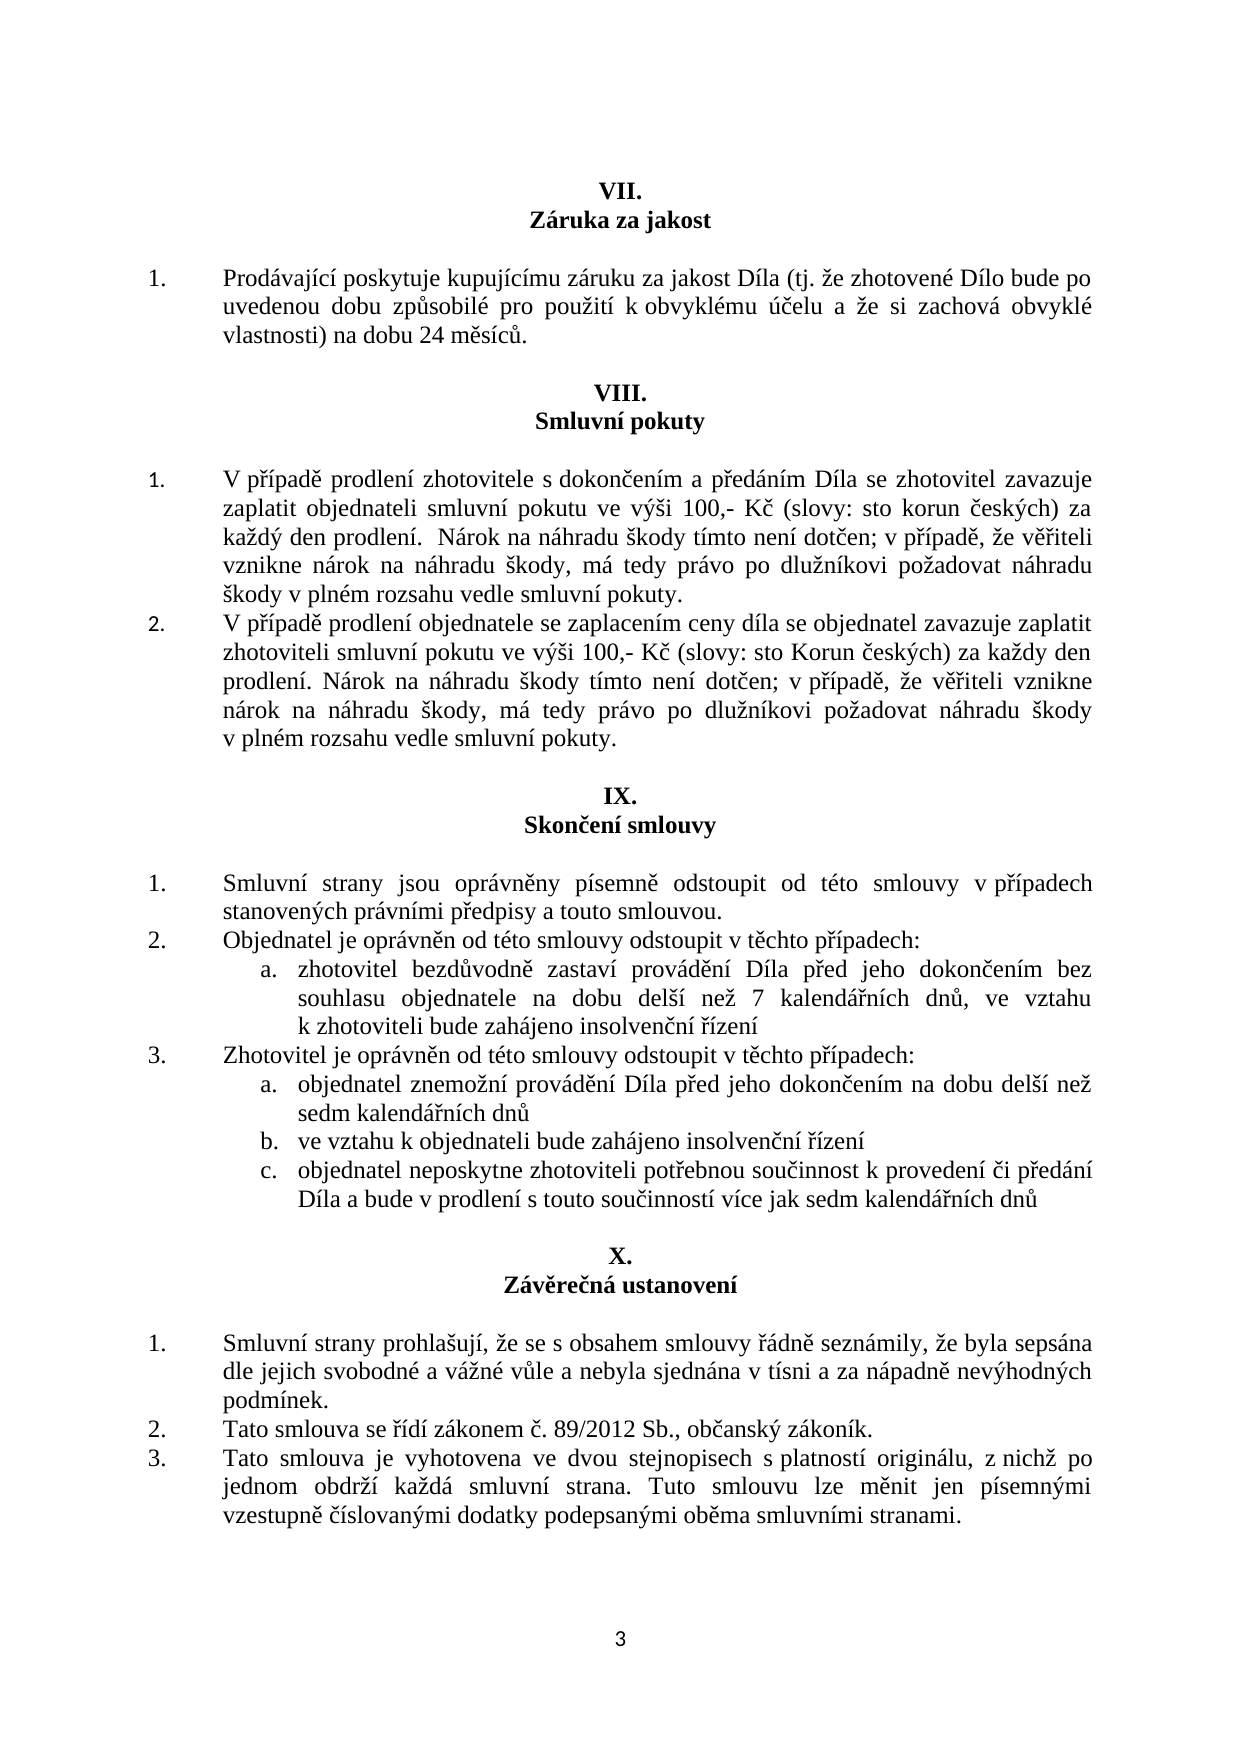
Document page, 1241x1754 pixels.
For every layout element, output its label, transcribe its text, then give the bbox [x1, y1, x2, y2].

list Smluvní strany jsou oprávněny písemně odstoupit od této smlouvy v případech stanovených právními předpisy a touto smlouvou. [148, 868, 1093, 925]
text Skončení smlouvy [148, 810, 1093, 839]
text Záruka za jakost [148, 205, 1093, 234]
list Objednatel je oprávněn od této smlouvy odstoupit v těchto případech: [148, 925, 1093, 954]
list ve vztahu k objednateli bude zahájeno insolvenční řízení [260, 1126, 1093, 1155]
list Smluvní strany prohlašují, že se s obsahem smlouvy řádně seznámily, že byla sepsána dle jejich svobodné a vážné vůle a nebyla sjednána v tísni a za nápadně nevýhodných podmínek. [148, 1328, 1093, 1414]
text IX. [148, 781, 1093, 810]
list V případě prodlení zhotovitele s dokončením a předáním Díla se zhotovitel zavazuje zaplatit objednateli smluvní pokutu ve výši 100,- Kč (slovy: sto korun českých) za každý den prodlení. Nárok na náhradu škody tímto není dotčen; v případě, že věřiteli vznikne nárok na náhradu škody, má tedy právo po dlužníkovi požadovat náhradu škody v plném rozsahu vedle smluvní pokuty. [148, 464, 1093, 608]
text VIII. [148, 378, 1093, 406]
list objednatel neposkytne zhotoviteli potřebnou součinnost k provedení či předání Díla a bude v prodlení s touto součinností více jak sedm kalendářních dnů [260, 1155, 1093, 1213]
list Zhotovitel je oprávněn od této smlouvy odstoupit v těchto případech: [148, 1040, 1093, 1069]
list Tato smlouva se řídí zákonem č. 89/2012 Sb., občanský zákoník. [148, 1414, 1093, 1443]
text X. [148, 1241, 1093, 1270]
list V případě prodlení objednatele se zaplacením ceny díla se objednatel zavazuje zaplatit zhotoviteli smluvní pokutu ve výši 100,- Kč (slovy: sto Korun českých) za každy den prodlení. Nárok na náhradu škody tímto není dotčen; v případě, že věřiteli vznikne nárok na náhradu škody, má tedy právo po dlužníkovi požadovat náhradu škody v plném rozsahu vedle smluvní pokuty. [148, 608, 1093, 753]
list zhotovitel bezdůvodně zastaví provádění Díla před jeho dokončením bez souhlasu objednatele na dobu delší než 7 kalendářních dnů, ve vztahu k zhotoviteli bude zahájeno insolvenční řízení [260, 954, 1093, 1040]
list objednatel znemožní provádění Díla před jeho dokončením na dobu delší než sedm kalendářních dnů [260, 1069, 1093, 1126]
text Závěrečná ustanovení [148, 1270, 1093, 1299]
list Tato smlouva je vyhotovena ve dvou stejnopisech s platností originálu, z nichž po jednom obdrží každá smluvní strana. Tuto smlouvu lze měnit jen písemnými vzestupně číslovanými dodatky podepsanými oběma smluvními stranami. [148, 1443, 1093, 1529]
text VII. [148, 176, 1093, 205]
list Prodávající poskytuje kupujícímu záruku za jakost Díla (tj. že zhotovené Dílo bude po uvedenou dobu způsobilé pro použití k obvyklému účelu a že si zachová obvyklé vlastnosti) na dobu 24 měsíců. [148, 263, 1093, 349]
text Smluvní pokuty [148, 406, 1093, 435]
